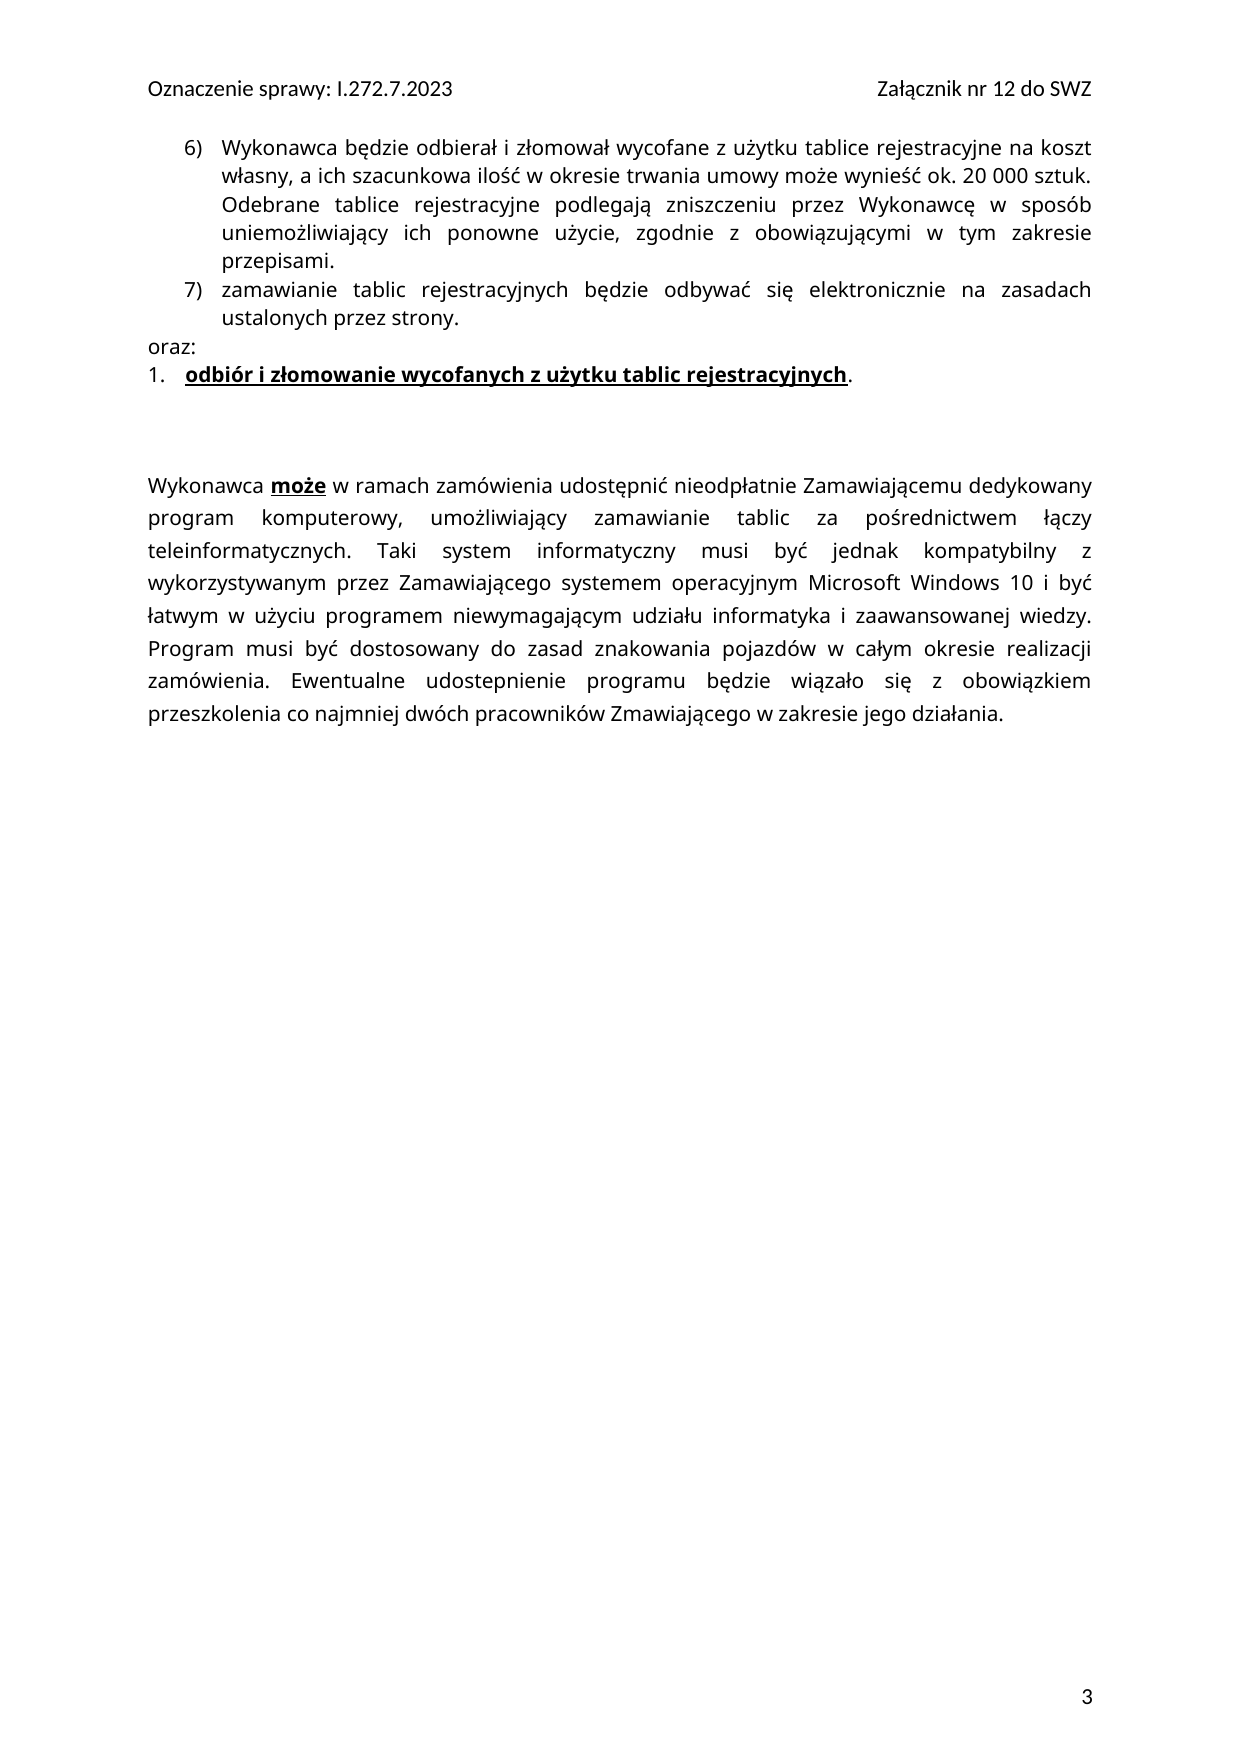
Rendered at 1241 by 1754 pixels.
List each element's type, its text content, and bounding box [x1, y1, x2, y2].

list zamawianie tablic rejestracyjnych będzie odbywać się elektronicznie na zasadach ustalonych przez strony. [184, 275, 1093, 332]
list odbiór i złomowanie wycofanych z użytku tablic rejestracyjnych. [148, 360, 1093, 389]
list Wykonawca będzie odbierał i złomował wycofane z użytku tablice rejestracyjne na koszt własny, a ich szacunkowa ilość w okresie trwania umowy może wynieść ok. 20 000 sztuk. Odebrane tablice rejestracyjne podlegają zniszczeniu przez Wykonawcę w sposób uniemożliwiający ich ponowne użycie, zgodnie z obowiązującymi w tym zakresie przepisami. [184, 133, 1093, 275]
text oraz: [148, 332, 1093, 360]
text Wykonawca może w ramach zamówienia udostępnić nieodpłatnie Zamawiającemu dedykowany program komputerowy, umożliwiający zamawianie tablic za pośrednictwem łączy teleinformatycznych. Taki system informatyczny musi być jednak kompatybilny z wykorzystywanym przez Zamawiającego systemem operacyjnym Microsoft Windows 10 i być łatwym w użyciu programem niewymagającym udziału informatyka i zaawansowanej wiedzy. Program musi być dostosowany do zasad znakowania pojazdów w całym okresie realizacji zamówienia. Ewentualne udostepnienie programu będzie wiązało się z obowiązkiem przeszkolenia co najmniej dwóch pracowników Zmawiającego w zakresie jego działania. [148, 471, 1093, 727]
